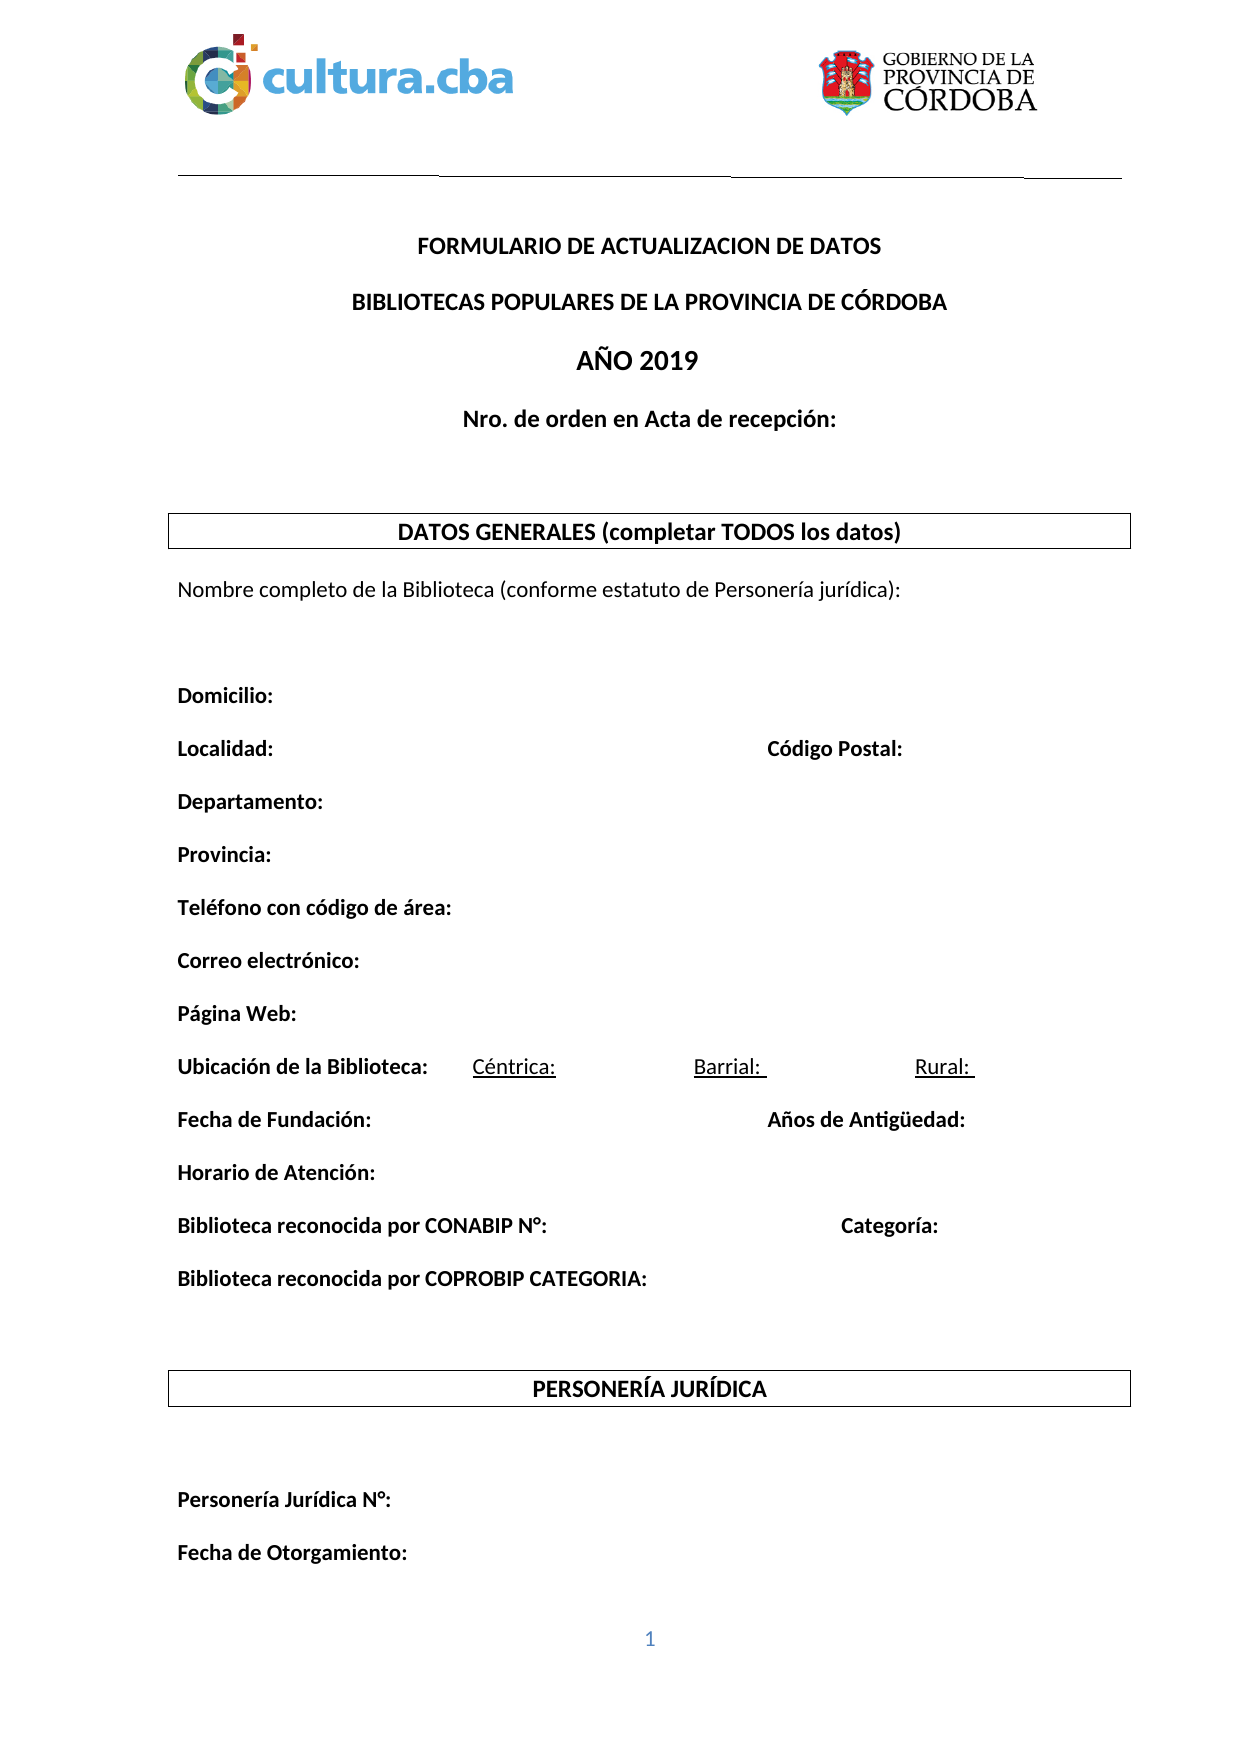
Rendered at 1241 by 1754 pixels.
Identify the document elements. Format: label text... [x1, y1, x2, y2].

text Provincia: [177, 840, 1122, 868]
text Biblioteca reconocida por CONABIP N°: Categoría: [177, 1211, 1122, 1239]
text Ubicación de la Biblioteca: Céntrica: Barrial: Rural: [177, 1052, 1122, 1080]
text Página Web: [177, 999, 1122, 1027]
text Personería Jurídica N°: [177, 1485, 1122, 1513]
text Correo electrónico: [177, 946, 1122, 974]
text Fecha de Fundación: Años de Antigüedad: [177, 1105, 1122, 1133]
text Domicilio: [177, 681, 1122, 709]
text BIBLIOTECAS POPULARES DE LA PROVINCIA DE CÓRDOBA [177, 286, 1122, 316]
text AÑO 2019 [177, 342, 1122, 377]
text Teléfono con código de área: [177, 893, 1122, 921]
text Horario de Atención: [177, 1158, 1122, 1186]
picture [180, 33, 517, 115]
text Departamento: [177, 787, 1122, 815]
text Localidad: Código Postal: [177, 734, 1122, 762]
text Fecha de Otorgamiento: [177, 1538, 1122, 1566]
text Nro. de orden en Acta de recepción: [177, 403, 1122, 434]
text PERSONERÍA JURÍDICA [169, 1371, 1130, 1406]
text FORMULARIO DE ACTUALIZACION DE DATOS [177, 230, 1122, 261]
text Nombre completo de la Biblioteca (conforme estatuto de Personería jurídica): [177, 575, 1122, 603]
picture [796, 23, 1058, 145]
text DATOS GENERALES (completar TODOS los datos) [169, 514, 1130, 548]
text Biblioteca reconocida por COPROBIP CATEGORIA: [177, 1264, 1122, 1292]
